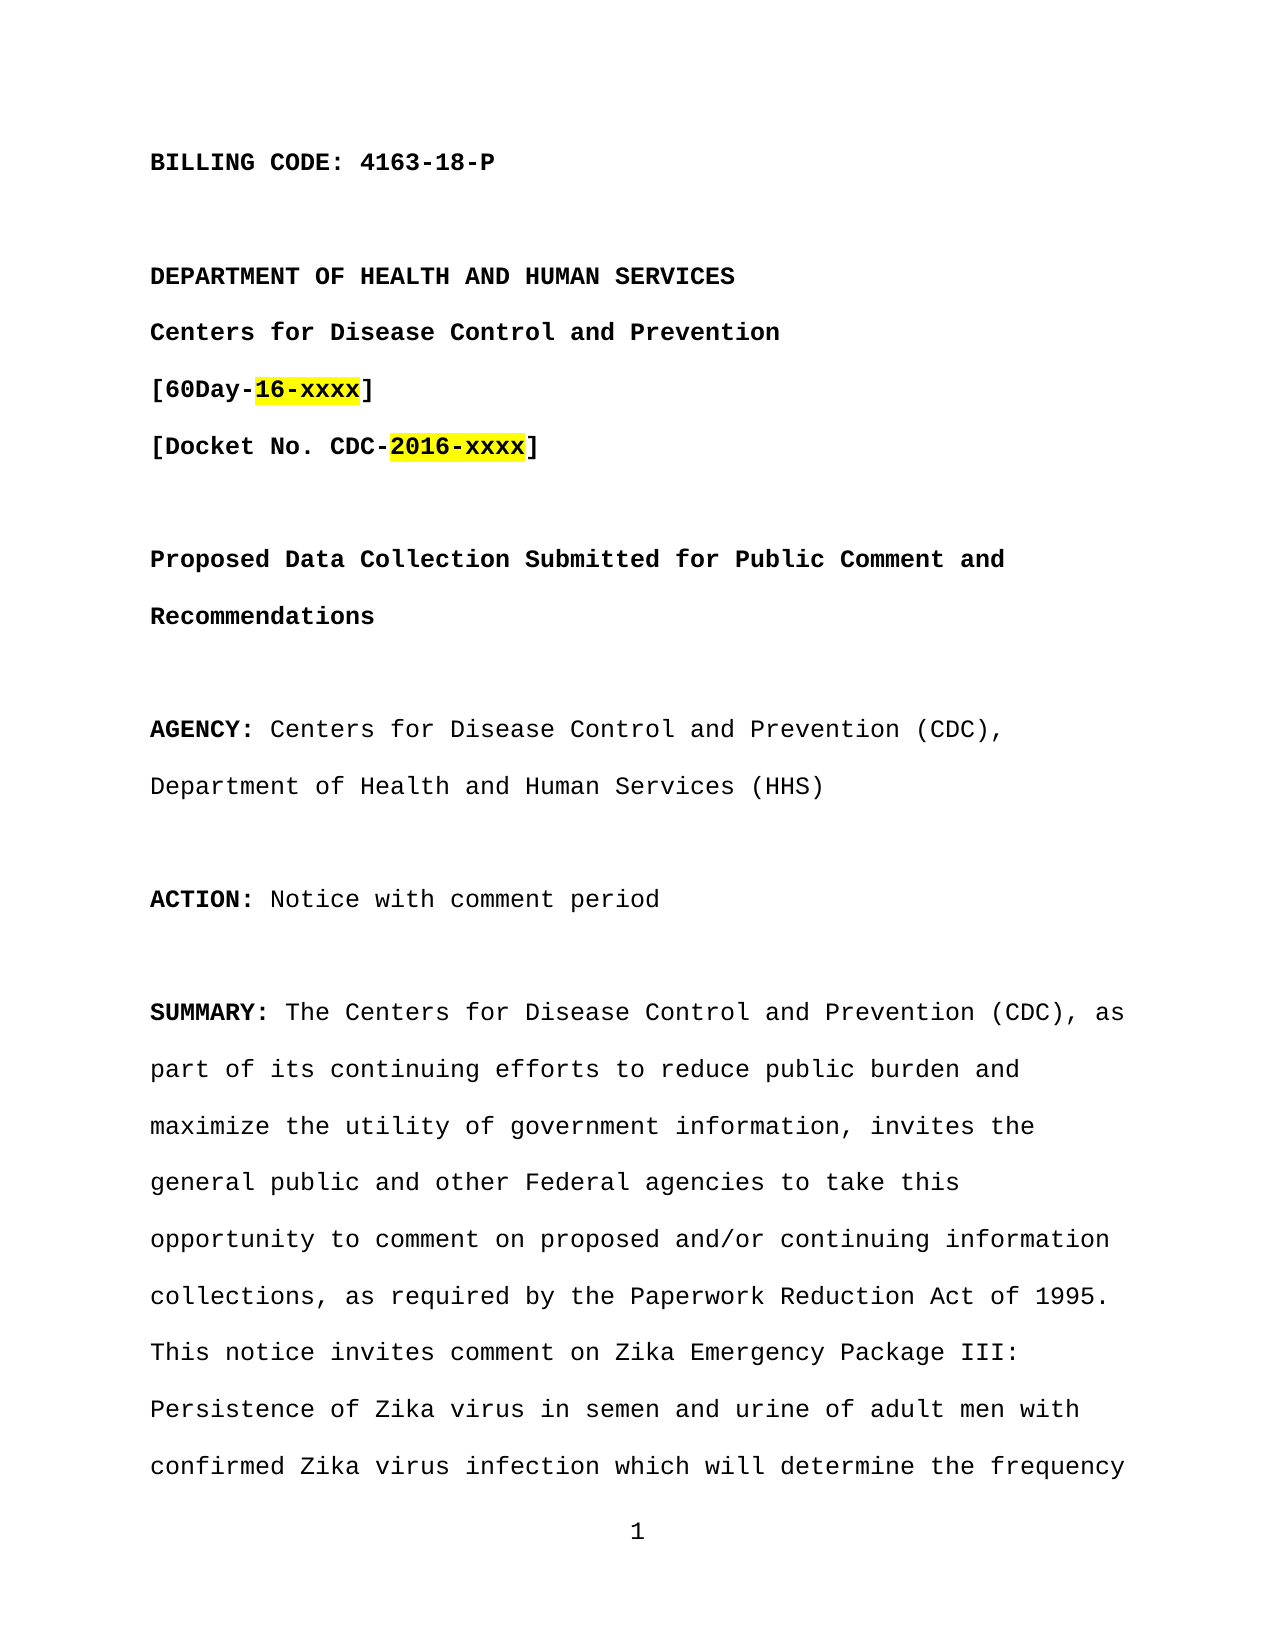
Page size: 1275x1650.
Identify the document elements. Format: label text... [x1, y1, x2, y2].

text DEPARTMENT OF HEALTH AND HUMAN SERVICES [150, 263, 1125, 292]
text AGENCY: Centers for Disease Control and Prevention (CDC), Department of Health and Human Services (HHS) [150, 717, 1125, 802]
text BILLING CODE: 4163-18-P [150, 150, 1125, 178]
text Proposed Data Collection Submitted for Public Comment and Recommendations [150, 547, 1125, 632]
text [150, 1000, 1125, 1482]
text Centers for Disease Control and Prevention [150, 320, 1125, 348]
text [60Day-16-xxxx] [150, 377, 255, 405]
text [Docket No. CDC-2016-xxxx] [150, 433, 390, 462]
text [Docket No. CDC-2016-xxxx] [525, 433, 1125, 462]
text [60Day-16-xxxx] [360, 377, 1125, 405]
text ACTION: Notice with comment period [150, 887, 1125, 915]
